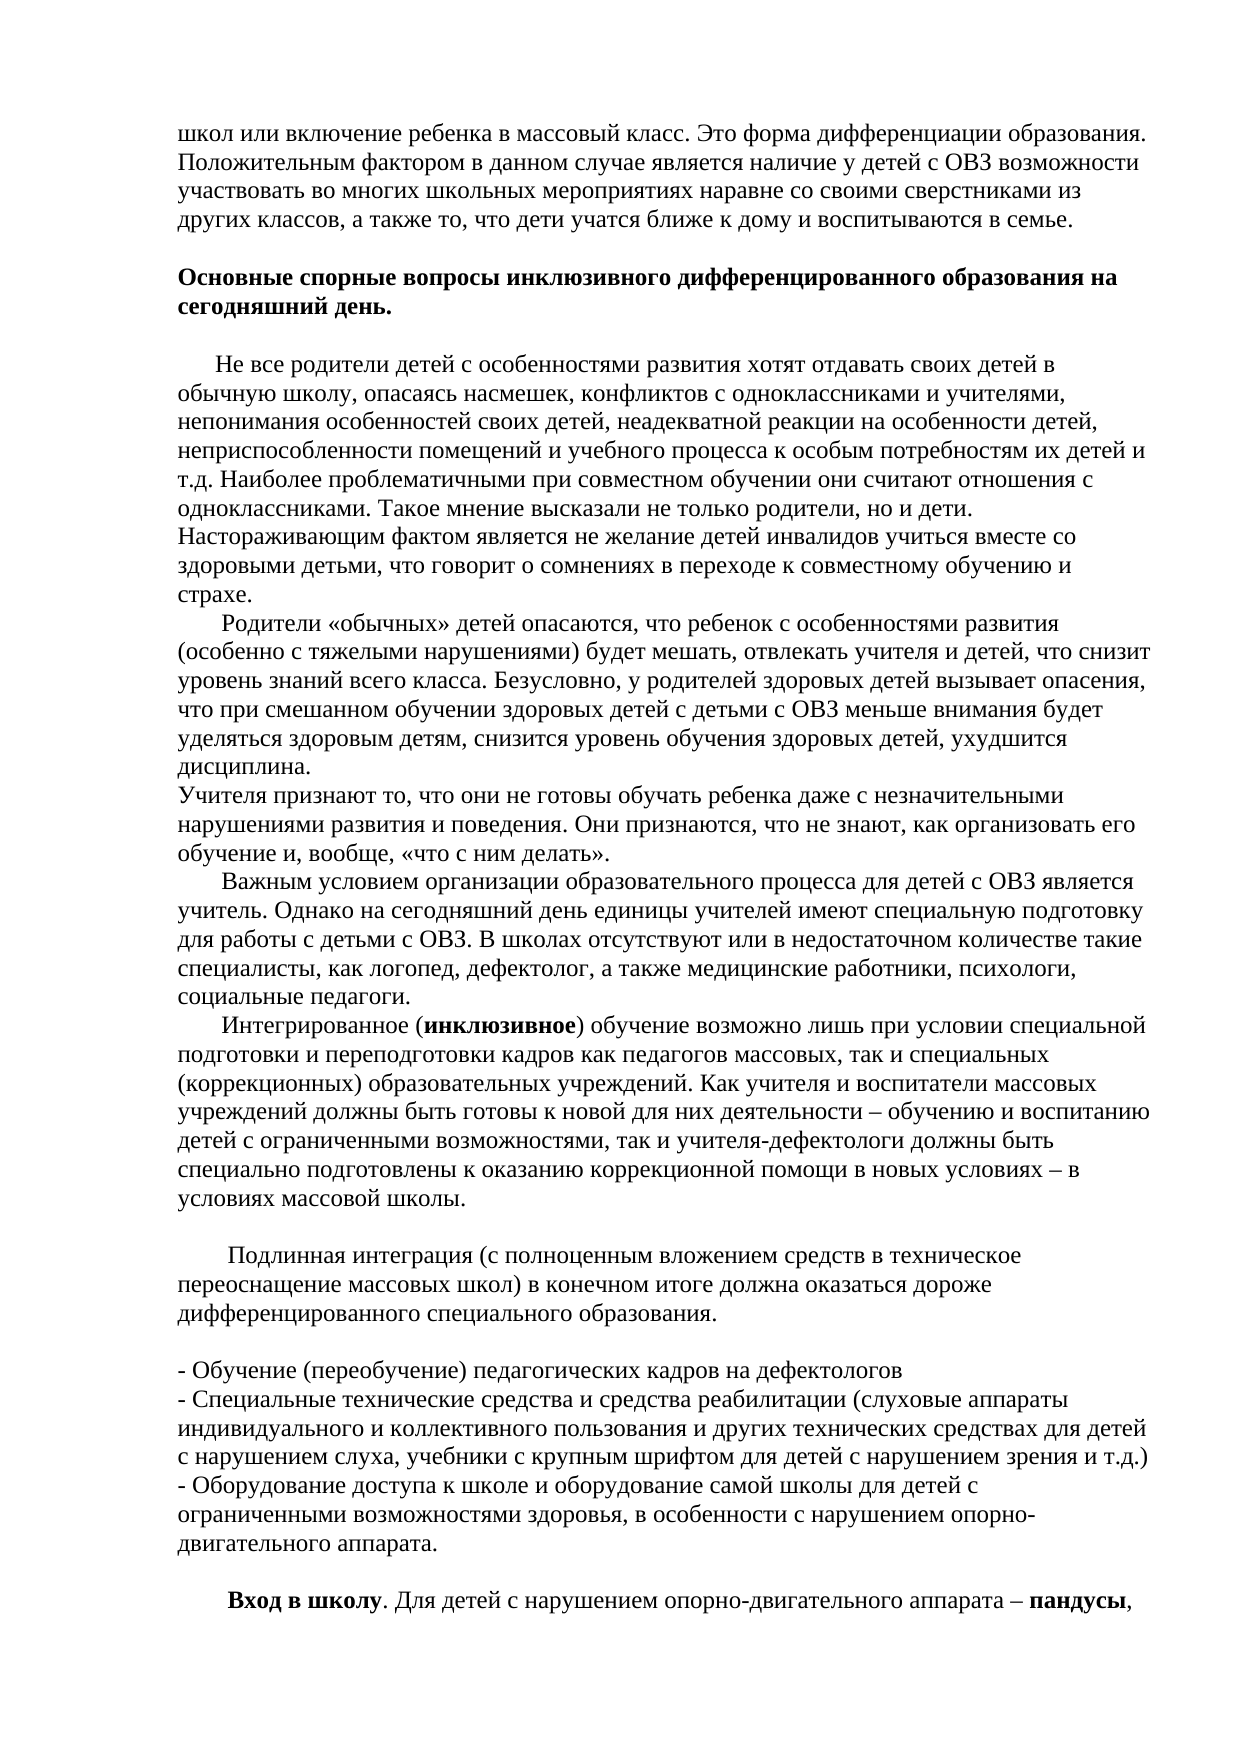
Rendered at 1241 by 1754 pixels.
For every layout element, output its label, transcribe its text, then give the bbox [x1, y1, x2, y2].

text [177, 349, 1152, 1614]
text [177, 118, 1152, 233]
text Основные спорные вопросы инклюзивного дифференцированного образования на сегодняшний день. [177, 262, 1152, 320]
